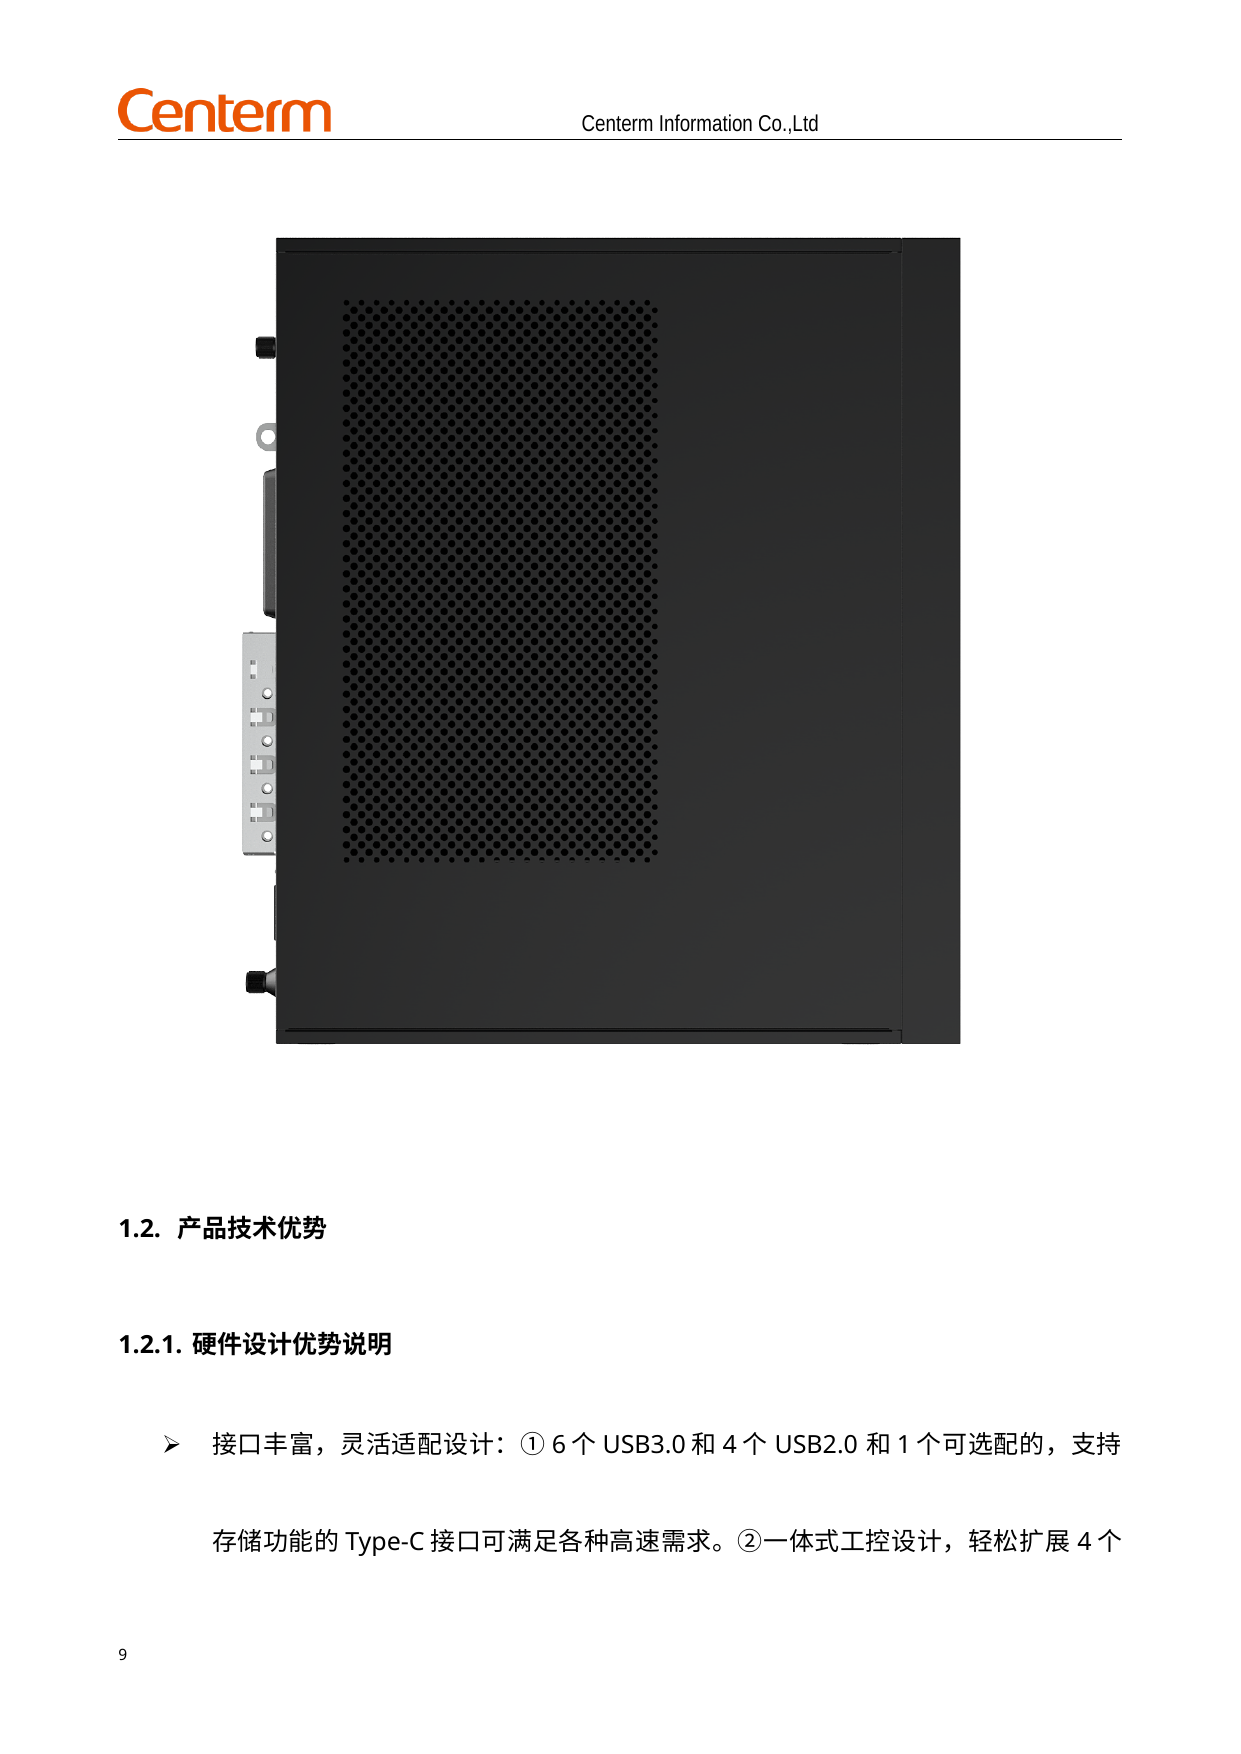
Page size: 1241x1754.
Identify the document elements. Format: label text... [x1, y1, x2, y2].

picture [118, 141, 1121, 1145]
list 产品技术优势 [118, 1194, 1122, 1259]
picture [118, 88, 331, 132]
list 硬件设计优势说明 [118, 1310, 1122, 1375]
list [162, 1410, 1122, 1572]
